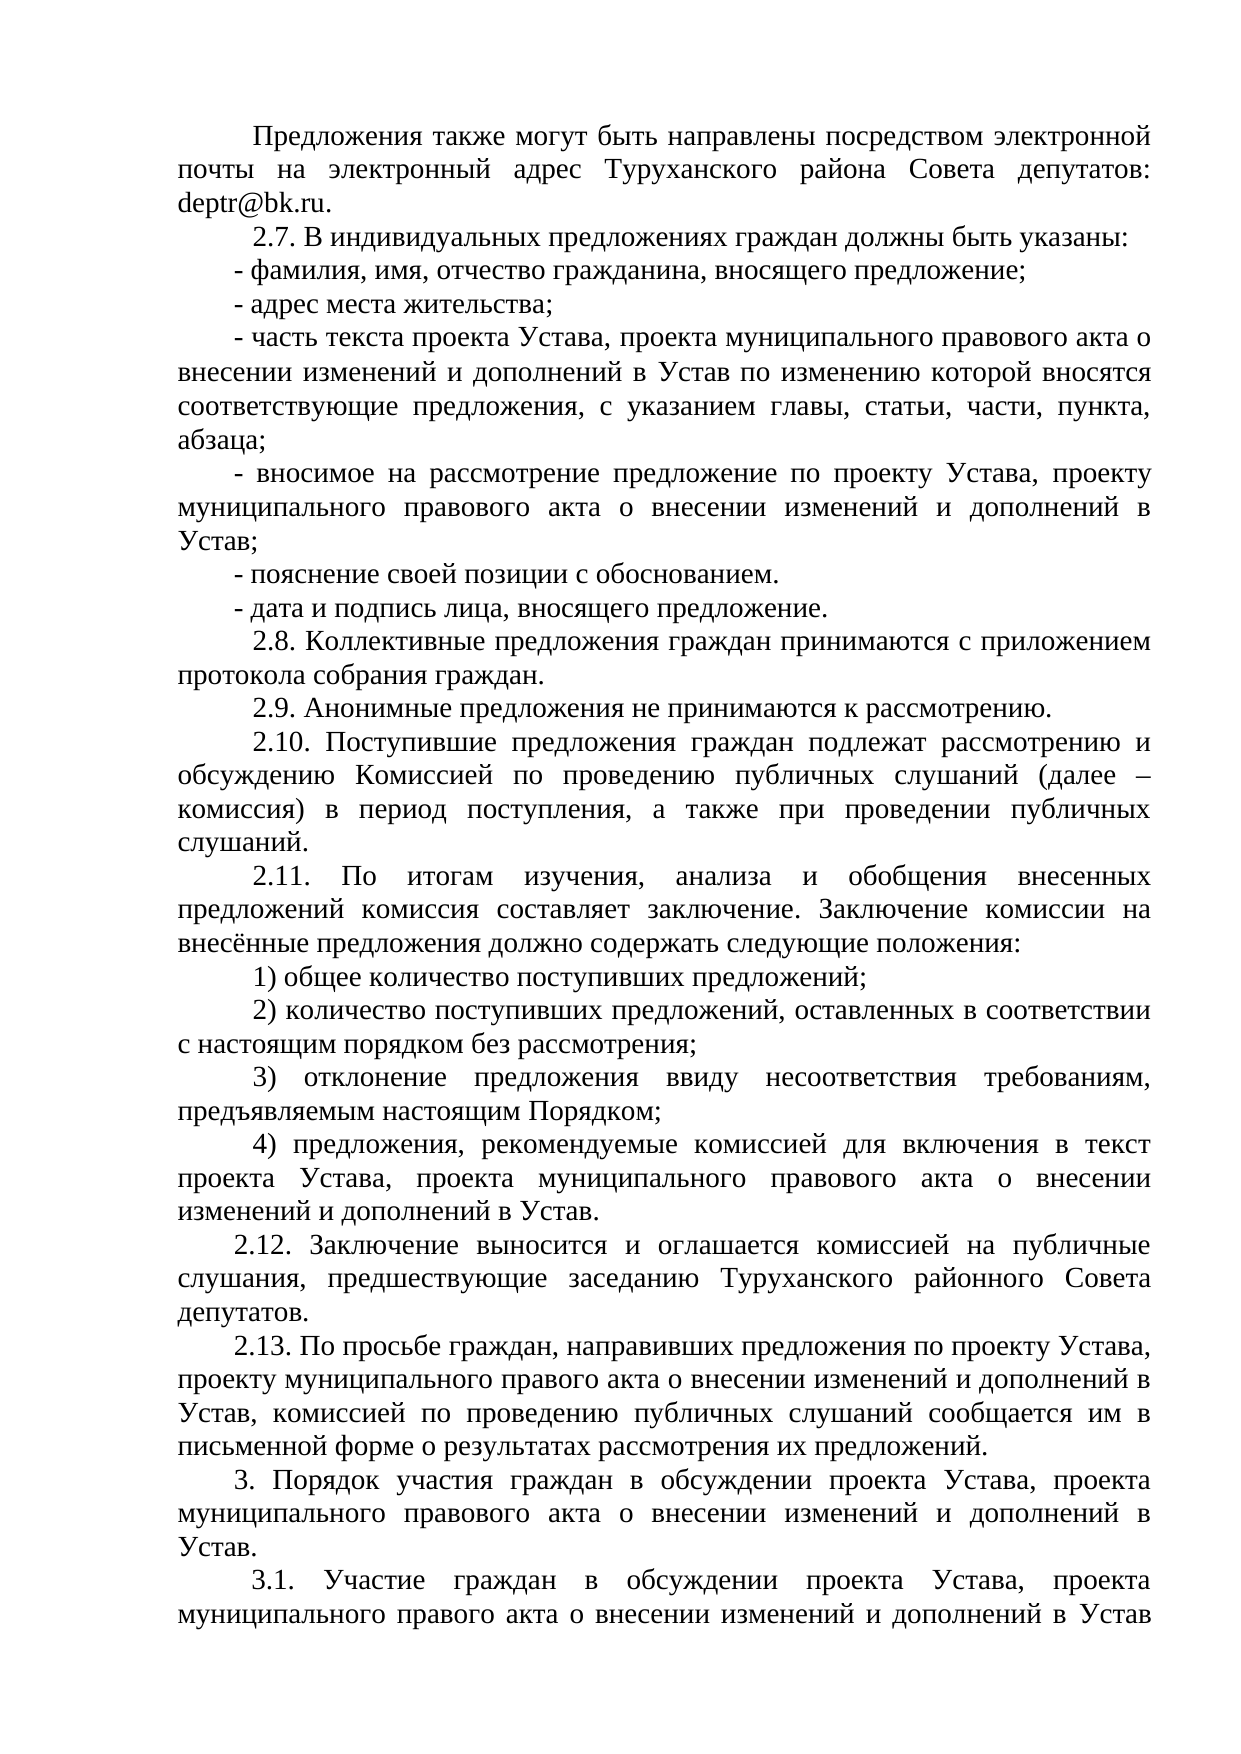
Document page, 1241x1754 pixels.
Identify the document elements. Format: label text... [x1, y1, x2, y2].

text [177, 1562, 1152, 1629]
text Предложения также могут быть направлены посредством электронной почты на электронный адрес Туруханского района Совета депутатов: deptr@bk.ru. [177, 118, 1152, 219]
text - вносимое на рассмотрение предложение по проекту Устава, проекту муниципального правового акта о внесении изменений и дополнений в Устав; [177, 456, 1152, 556]
text 2) количество поступивших предложений, оставленных в соответствии с настоящим порядком без рассмотрения; [177, 992, 1152, 1059]
text 2.7. В индивидуальных предложениях граждан должны быть указаны: [177, 219, 1152, 252]
text 2.11. По итогам изучения, анализа и обобщения внесенных предложений комиссия составляет заключение. Заключение комиссии на внесённые предложения должно содержать следующие положения: [177, 858, 1152, 959]
text 2.8. Коллективные предложения граждан принимаются с приложением протокола собрания граждан. [177, 623, 1152, 690]
text - часть текста проекта Устава, проекта муниципального правового акта о внесении изменений и дополнений в Устав по изменению которой вносятся соответствующие предложения, с указанием главы, статьи, части, пункта, абзаца; [177, 319, 1152, 456]
text 1) общее количество поступивших предложений; [177, 959, 1152, 992]
text - пояснение своей позиции с обоснованием. [177, 556, 1152, 590]
text 2.9. Анонимные предложения не принимаются к рассмотрению. [177, 690, 1152, 724]
text 3. Порядок участия граждан в обсуждении проекта Устава, проекта муниципального правового акта о внесении изменений и дополнений в Устав. [177, 1462, 1152, 1562]
text 2.10. Поступившие предложения граждан подлежат рассмотрению и обсуждению Комиссией по проведению публичных слушаний (далее – комиссия) в период поступления, а также при проведении публичных слушаний. [177, 724, 1152, 858]
text - дата и подпись лица, вносящего предложение. [177, 590, 1152, 623]
text 2.12. Заключение выносится и оглашается комиссией на публичные слушания, предшествующие заседанию Туруханского районного Совета депутатов. [177, 1227, 1152, 1328]
text - адрес места жительства; [177, 286, 1152, 319]
text 4) предложения, рекомендуемые комиссией для включения в текст проекта Устава, проекта муниципального правового акта о внесении изменений и дополнений в Устав. [177, 1126, 1152, 1227]
text 2.13. По просьбе граждан, направивших предложения по проекту Устава, проекту муниципального правого акта о внесении изменений и дополнений в Устав, комиссией по проведению публичных слушаний сообщается им в письменной форме о результатах рассмотрения их предложений. [177, 1328, 1152, 1462]
text - фамилия, имя, отчество гражданина, вносящего предложение; [177, 252, 1152, 286]
text 3) отклонение предложения ввиду несоответствия требованиям, предъявляемым настоящим Порядком; [177, 1059, 1152, 1126]
